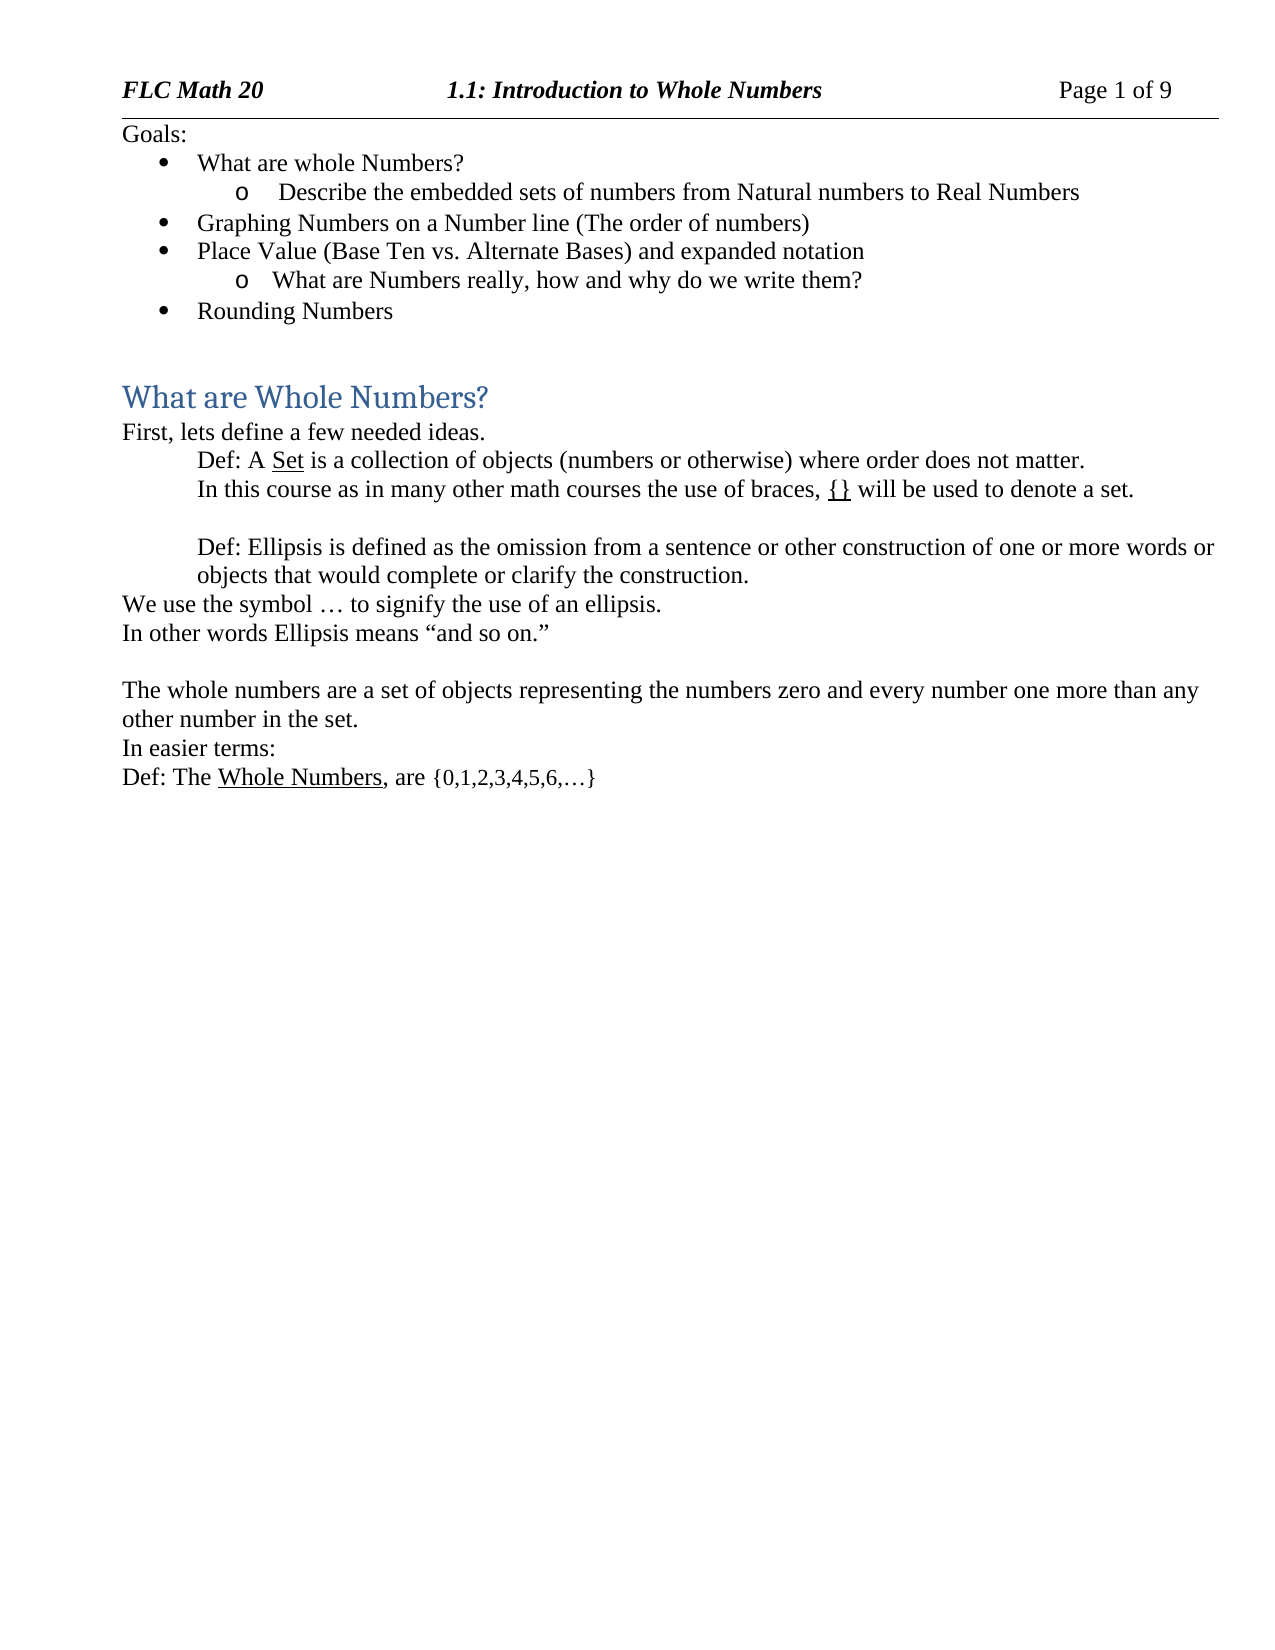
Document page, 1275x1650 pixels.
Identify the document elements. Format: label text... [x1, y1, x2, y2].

subtitle What are Whole Numbers? [122, 378, 1219, 417]
text In easier terms: [122, 733, 1219, 762]
list Place Value (Base Ten vs. Alternate Bases) and expanded notation [159, 236, 1219, 265]
list What are Numbers really, how and why do we write them? [234, 265, 1219, 296]
text We use the symbol … to signify the use of an ellipsis. [122, 589, 1219, 618]
text Def: Ellipsis is defined as the omission from a sentence or other construction of one or more words or objects that would complete or clarify the construction. [197, 532, 1219, 589]
list What are whole Numbers? [159, 148, 1219, 177]
list Graphing Numbers on a Number line (The order of numbers) [159, 208, 1219, 236]
text In other words Ellipsis means “and so on.” [122, 618, 1219, 647]
text Def: The Whole Numbers, are {0,1,2,3,4,5,6,…} [122, 762, 1219, 791]
text Goals: [122, 119, 1219, 148]
text Def: A Set is a collection of objects (numbers or otherwise) where order does not matter. [122, 446, 1219, 474]
text The whole numbers are a set of objects representing the numbers zero and every number one more than any other number in the set. [122, 676, 1219, 733]
list Describe the embedded sets of numbers from Natural numbers to Real Numbers [234, 177, 1219, 208]
text In this course as in many other math courses the use of braces, {} will be used to denote a set. [122, 474, 1219, 503]
list Rounding Numbers [159, 296, 1219, 325]
text First, lets define a few needed ideas. [122, 417, 1219, 446]
